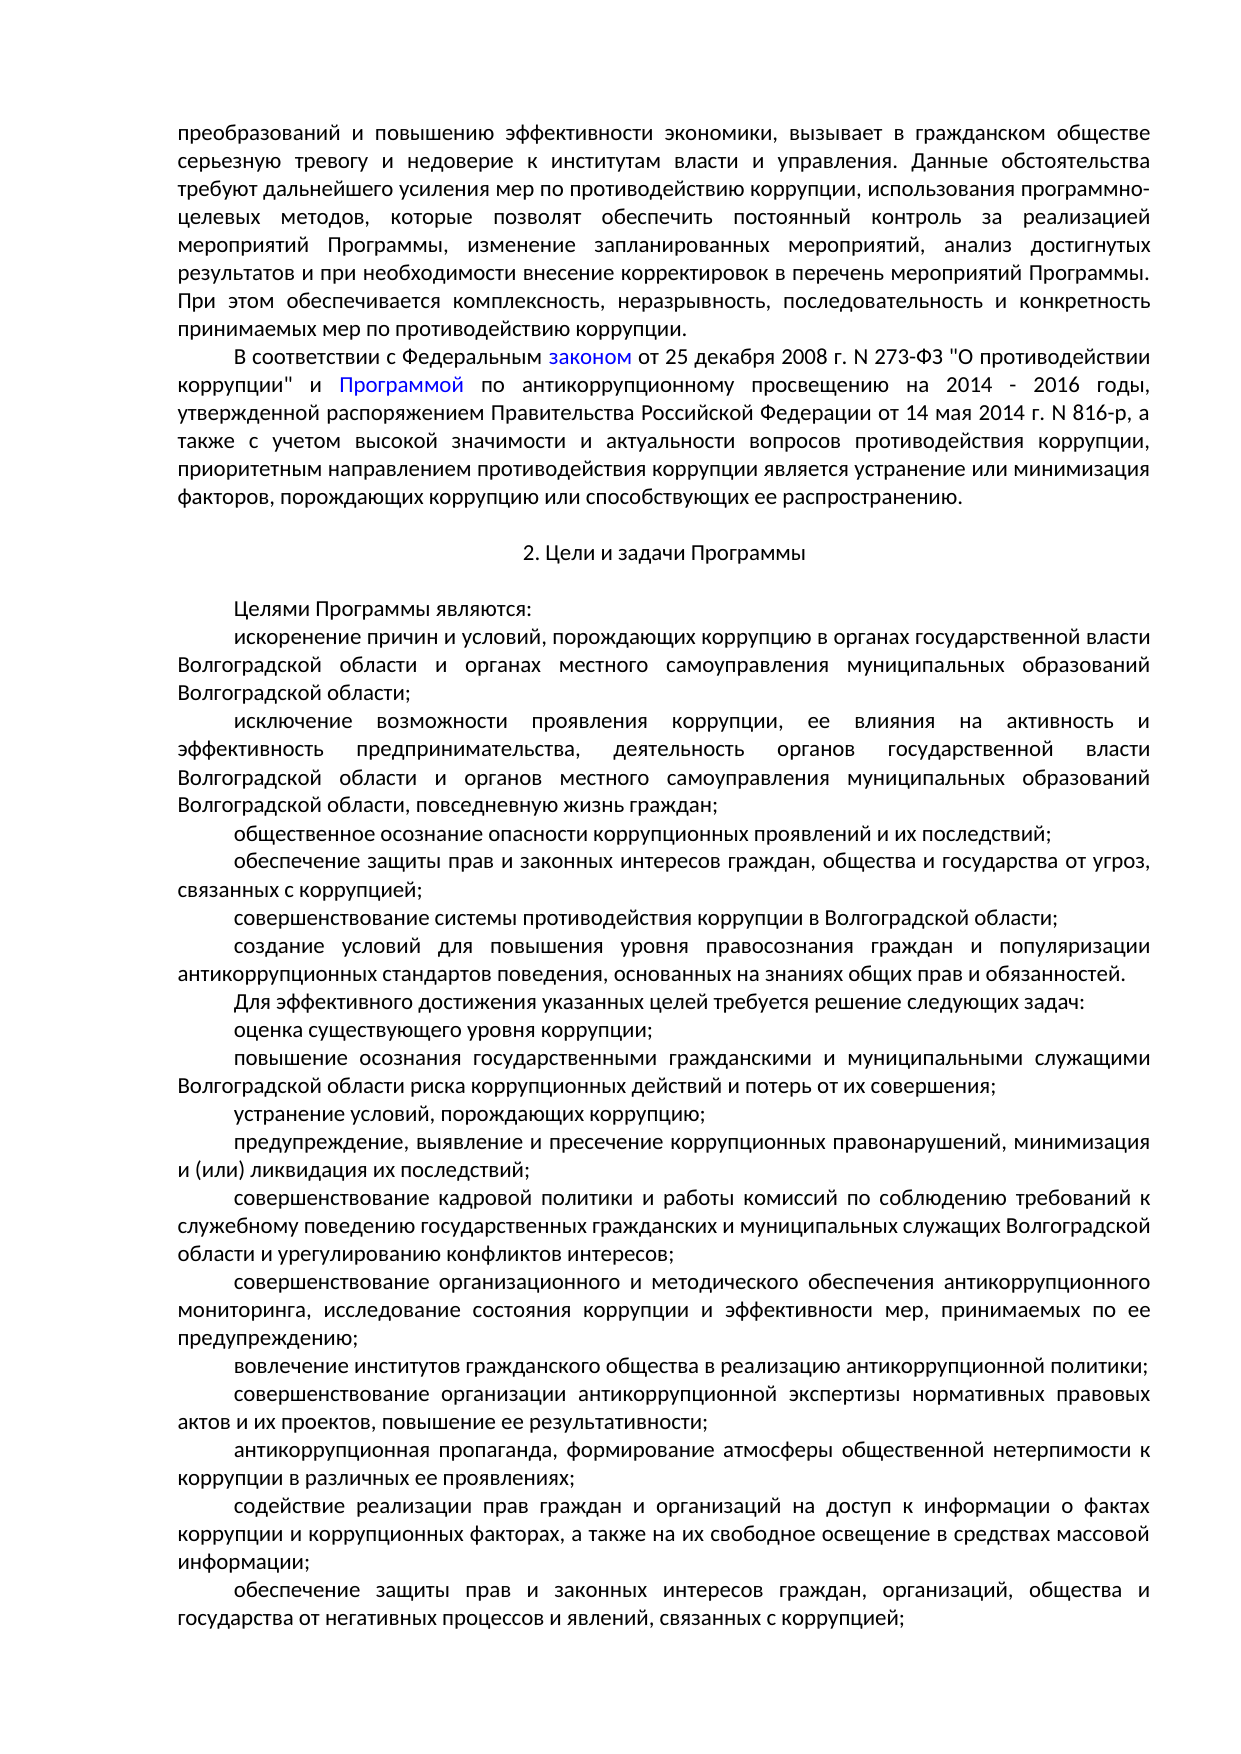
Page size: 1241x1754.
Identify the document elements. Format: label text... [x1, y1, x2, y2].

text В соответствии с Федеральным законом от 25 декабря 2008 г. N 273-ФЗ "О противодействии коррупции" и Программой по антикоррупционному просвещению на 2014 - 2016 годы, утвержденной распоряжением Правительства Российской Федерации от 14 мая 2014 г. N 816-р, а также с учетом высокой значимости и актуальности вопросов противодействия коррупции, приоритетным направлением противодействия коррупции является устранение или минимизация факторов, порождающих коррупцию или способствующих ее распространению. [177, 342, 1152, 510]
text Целями Программы являются: [177, 594, 1152, 622]
text совершенствование организационного и методического обеспечения антикоррупционного мониторинга, исследование состояния коррупции и эффективности мер, принимаемых по ее предупреждению; [177, 1267, 1152, 1351]
text 2. Цели и задачи Программы [177, 538, 1152, 566]
text вовлечение институтов гражданского общества в реализацию антикоррупционной политики; [177, 1351, 1152, 1379]
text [177, 118, 1152, 342]
text совершенствование системы противодействия коррупции в Волгоградской области; [177, 903, 1152, 931]
text создание условий для повышения уровня правосознания граждан и популяризации антикоррупционных стандартов поведения, основанных на знаниях общих прав и обязанностей. [177, 931, 1152, 987]
text обеспечение защиты прав и законных интересов граждан, организаций, общества и государства от негативных процессов и явлений, связанных с коррупцией; [177, 1575, 1152, 1631]
text обеспечение защиты прав и законных интересов граждан, общества и государства от угроз, связанных с коррупцией; [177, 847, 1152, 903]
text оценка существующего уровня коррупции; [177, 1015, 1152, 1043]
text антикоррупционная пропаганда, формирование атмосферы общественной нетерпимости к коррупции в различных ее проявлениях; [177, 1435, 1152, 1491]
text совершенствование организации антикоррупционной экспертизы нормативных правовых актов и их проектов, повышение ее результативности; [177, 1379, 1152, 1435]
text предупреждение, выявление и пресечение коррупционных правонарушений, минимизация и (или) ликвидация их последствий; [177, 1127, 1152, 1183]
text Для эффективного достижения указанных целей требуется решение следующих задач: [177, 987, 1152, 1015]
text содействие реализации прав граждан и организаций на доступ к информации о фактах коррупции и коррупционных факторах, а также на их свободное освещение в средствах массовой информации; [177, 1491, 1152, 1575]
text повышение осознания государственными гражданскими и муниципальными служащими Волгоградской области риска коррупционных действий и потерь от их совершения; [177, 1043, 1152, 1099]
text устранение условий, порождающих коррупцию; [177, 1099, 1152, 1127]
text совершенствование кадровой политики и работы комиссий по соблюдению требований к служебному поведению государственных гражданских и муниципальных служащих Волгоградской области и урегулированию конфликтов интересов; [177, 1183, 1152, 1267]
text исключение возможности проявления коррупции, ее влияния на активность и эффективность предпринимательства, деятельность органов государственной власти Волгоградской области и органов местного самоуправления муниципальных образований Волгоградской области, повседневную жизнь граждан; [177, 707, 1152, 819]
text искоренение причин и условий, порождающих коррупцию в органах государственной власти Волгоградской области и органах местного самоуправления муниципальных образований Волгоградской области; [177, 622, 1152, 707]
text общественное осознание опасности коррупционных проявлений и их последствий; [177, 819, 1152, 847]
